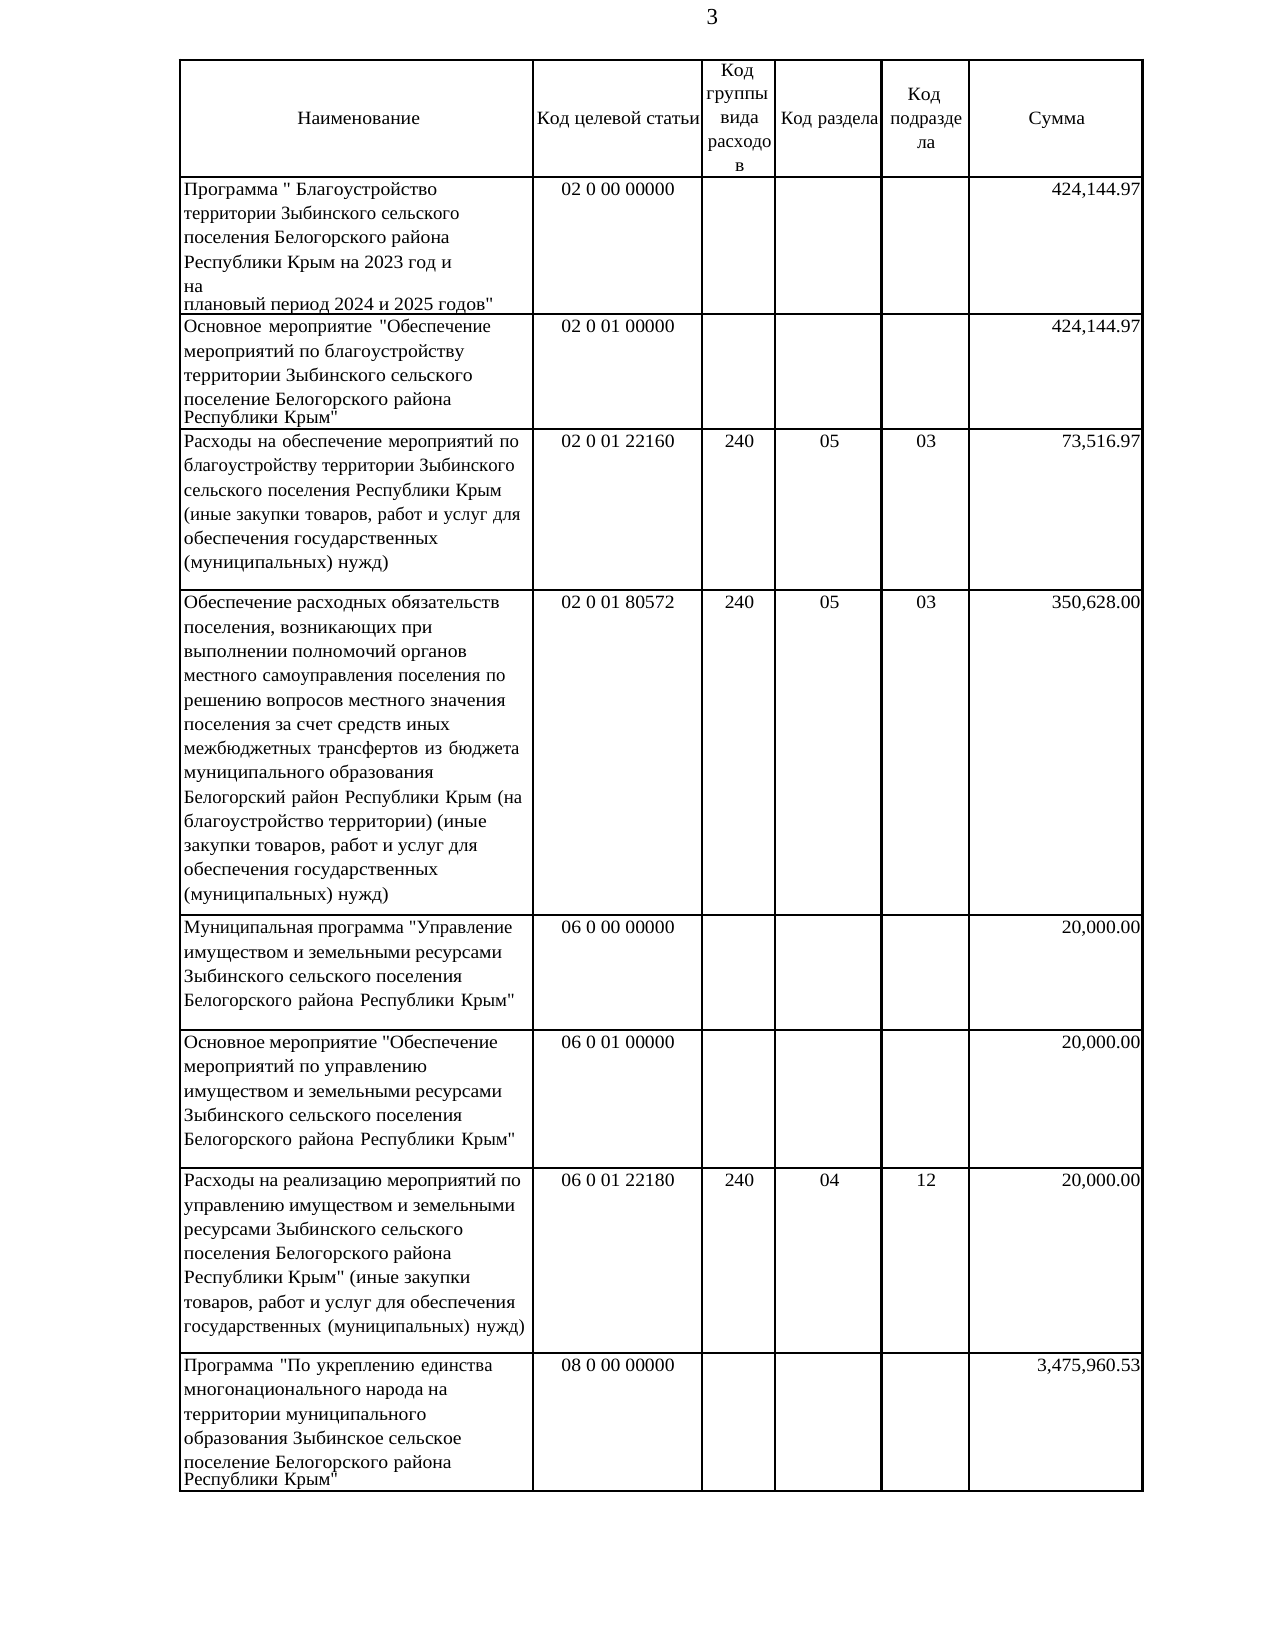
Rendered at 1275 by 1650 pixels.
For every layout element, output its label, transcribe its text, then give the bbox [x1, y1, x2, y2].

table_header Код целевой статьи [534, 61, 701, 176]
table_cell 424,144.97 [970, 315, 1141, 428]
table_cell 73,516.97 [970, 430, 1141, 589]
table_cell [776, 178, 880, 313]
table_cell [703, 1031, 774, 1167]
table_cell 240 [703, 591, 774, 914]
table_header Код подразде ла [883, 61, 968, 176]
table_cell 02 0 00 00000 [534, 178, 701, 313]
table_cell 240 [703, 430, 774, 589]
table_cell [883, 916, 968, 1029]
table_cell 20,000.00 [970, 1031, 1141, 1167]
table_cell Программа " Благоустройство территории Зыбинского сельского поселения Белогорского района Республики Крым на 2023 год и на плановый период 2024 и 2025 годов" [181, 178, 532, 313]
table_cell [776, 916, 880, 1029]
table_cell Основное мероприятие "Обеспечение мероприятий по благоустройству территории Зыбинского сельского поселение Белогорского района Республики Крым" [181, 315, 532, 428]
table_cell 03 [883, 591, 968, 914]
table_cell [703, 916, 774, 1029]
table_cell 424,144.97 [970, 178, 1141, 313]
table_cell 02 0 01 00000 [534, 315, 701, 428]
table_header Наименование [181, 61, 532, 176]
table_cell Расходы на обеспечение мероприятий по благоустройству территории Зыбинского сельского поселения Республики Крым (иные закупки товаров, работ и услуг для обеспечения государственных (муниципальных) нужд) [181, 430, 532, 589]
table_cell [703, 315, 774, 428]
table_cell 05 [776, 430, 880, 589]
table_cell 04 [776, 1169, 880, 1352]
table_header Код раздела [776, 61, 880, 176]
table_cell 350,628.00 [970, 591, 1141, 914]
table_cell Основное мероприятие "Обеспечение мероприятий по управлению имуществом и земельными ресурсами Зыбинского сельского поселения Белогорского района Республики Крым" [181, 1031, 532, 1167]
table_cell 12 [883, 1169, 968, 1352]
table_cell 03 [883, 430, 968, 589]
table_cell Обеспечение расходных обязательств поселения, возникающих при выполнении полномочий органов местного самоуправления поселения по решению вопросов местного значения поселения за счет средств иных межбюджетных трансфертов из бюджета муниципального образования Белогорский район Республики Крым (на благоустройство территории) (иные закупки товаров, работ и услуг для обеспечения государственных (муниципальных) нужд) [181, 591, 532, 914]
table_cell [883, 178, 968, 313]
table_cell [776, 1354, 880, 1490]
table_cell 20,000.00 [970, 1169, 1141, 1352]
table_cell 06 0 00 00000 [534, 916, 701, 1029]
table_cell [703, 178, 774, 313]
table_cell Программа "По укреплению единства многонационального народа на территории муниципального образования Зыбинское сельское поселение Белогорского района Республики Крым" [181, 1354, 532, 1490]
table_cell [776, 315, 880, 428]
table_cell 240 [703, 1169, 774, 1352]
table_cell 20,000.00 [970, 916, 1141, 1029]
table_cell [703, 1354, 774, 1490]
table_cell [883, 315, 968, 428]
table_header Код группы вида расходо в [703, 61, 774, 176]
table_cell 02 0 01 22160 [534, 430, 701, 589]
table_header Сумма [970, 61, 1141, 176]
table_cell [776, 1031, 880, 1167]
table_cell [883, 1354, 968, 1490]
table_cell Муниципальная программа "Управление имуществом и земельными ресурсами Зыбинского сельского поселения Белогорского района Республики Крым" [181, 916, 532, 1029]
table_cell 06 0 01 00000 [534, 1031, 701, 1167]
table_cell 08 0 00 00000 [534, 1354, 701, 1490]
table_cell 3,475,960.53 [970, 1354, 1141, 1490]
table_cell Расходы на реализацию мероприятий по управлению имуществом и земельными ресурсами Зыбинского сельского поселения Белогорского района Республики Крым" (иные закупки товаров, работ и услуг для обеспечения государственных (муниципальных) нужд) [181, 1169, 532, 1352]
table_cell 02 0 01 80572 [534, 591, 701, 914]
table_cell 06 0 01 22180 [534, 1169, 701, 1352]
table_cell [883, 1031, 968, 1167]
table_cell 05 [776, 591, 880, 914]
